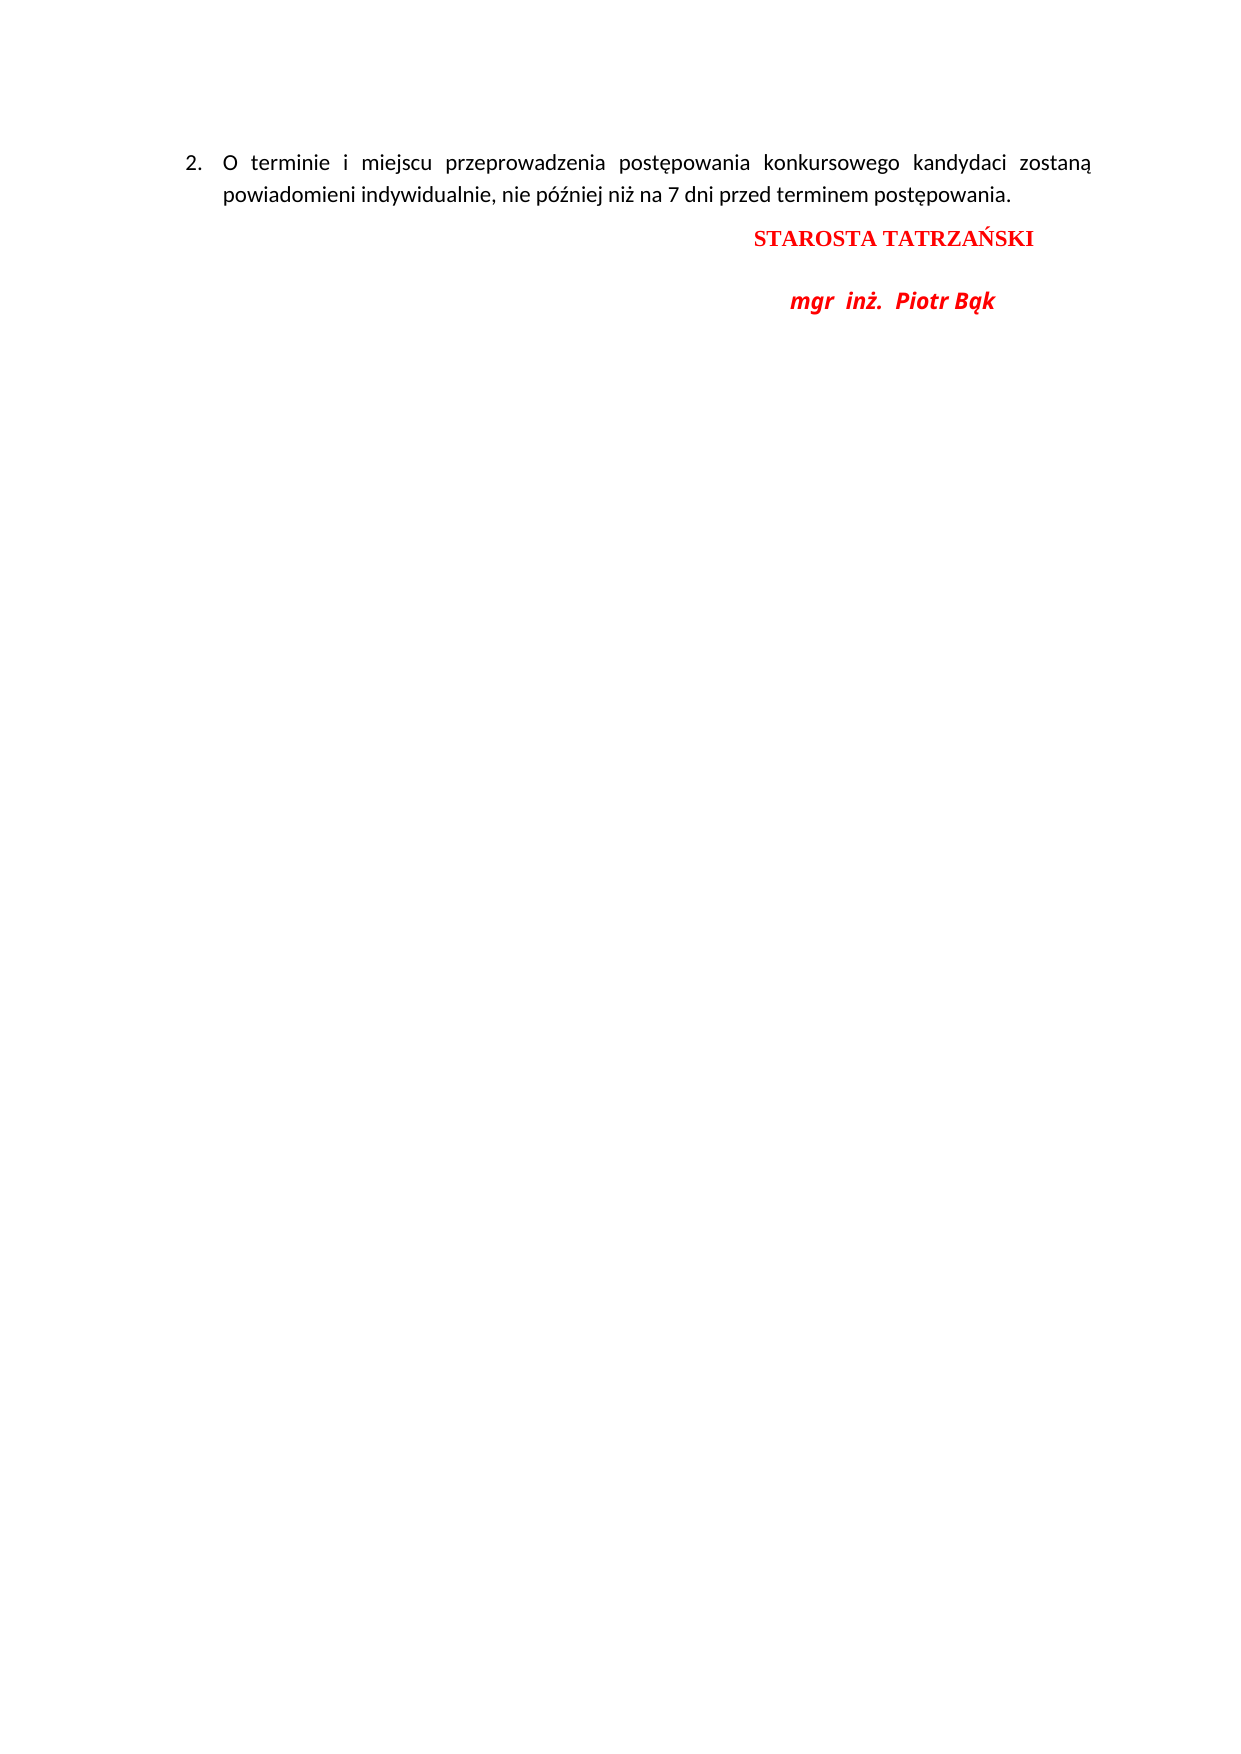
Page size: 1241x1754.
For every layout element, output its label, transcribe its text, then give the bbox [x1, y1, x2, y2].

list O terminie i miejscu przeprowadzenia postępowania konkursowego kandydaci zostaną powiadomieni indywidualnie, nie później niż na 7 dni przed terminem postępowania. [185, 148, 1093, 208]
